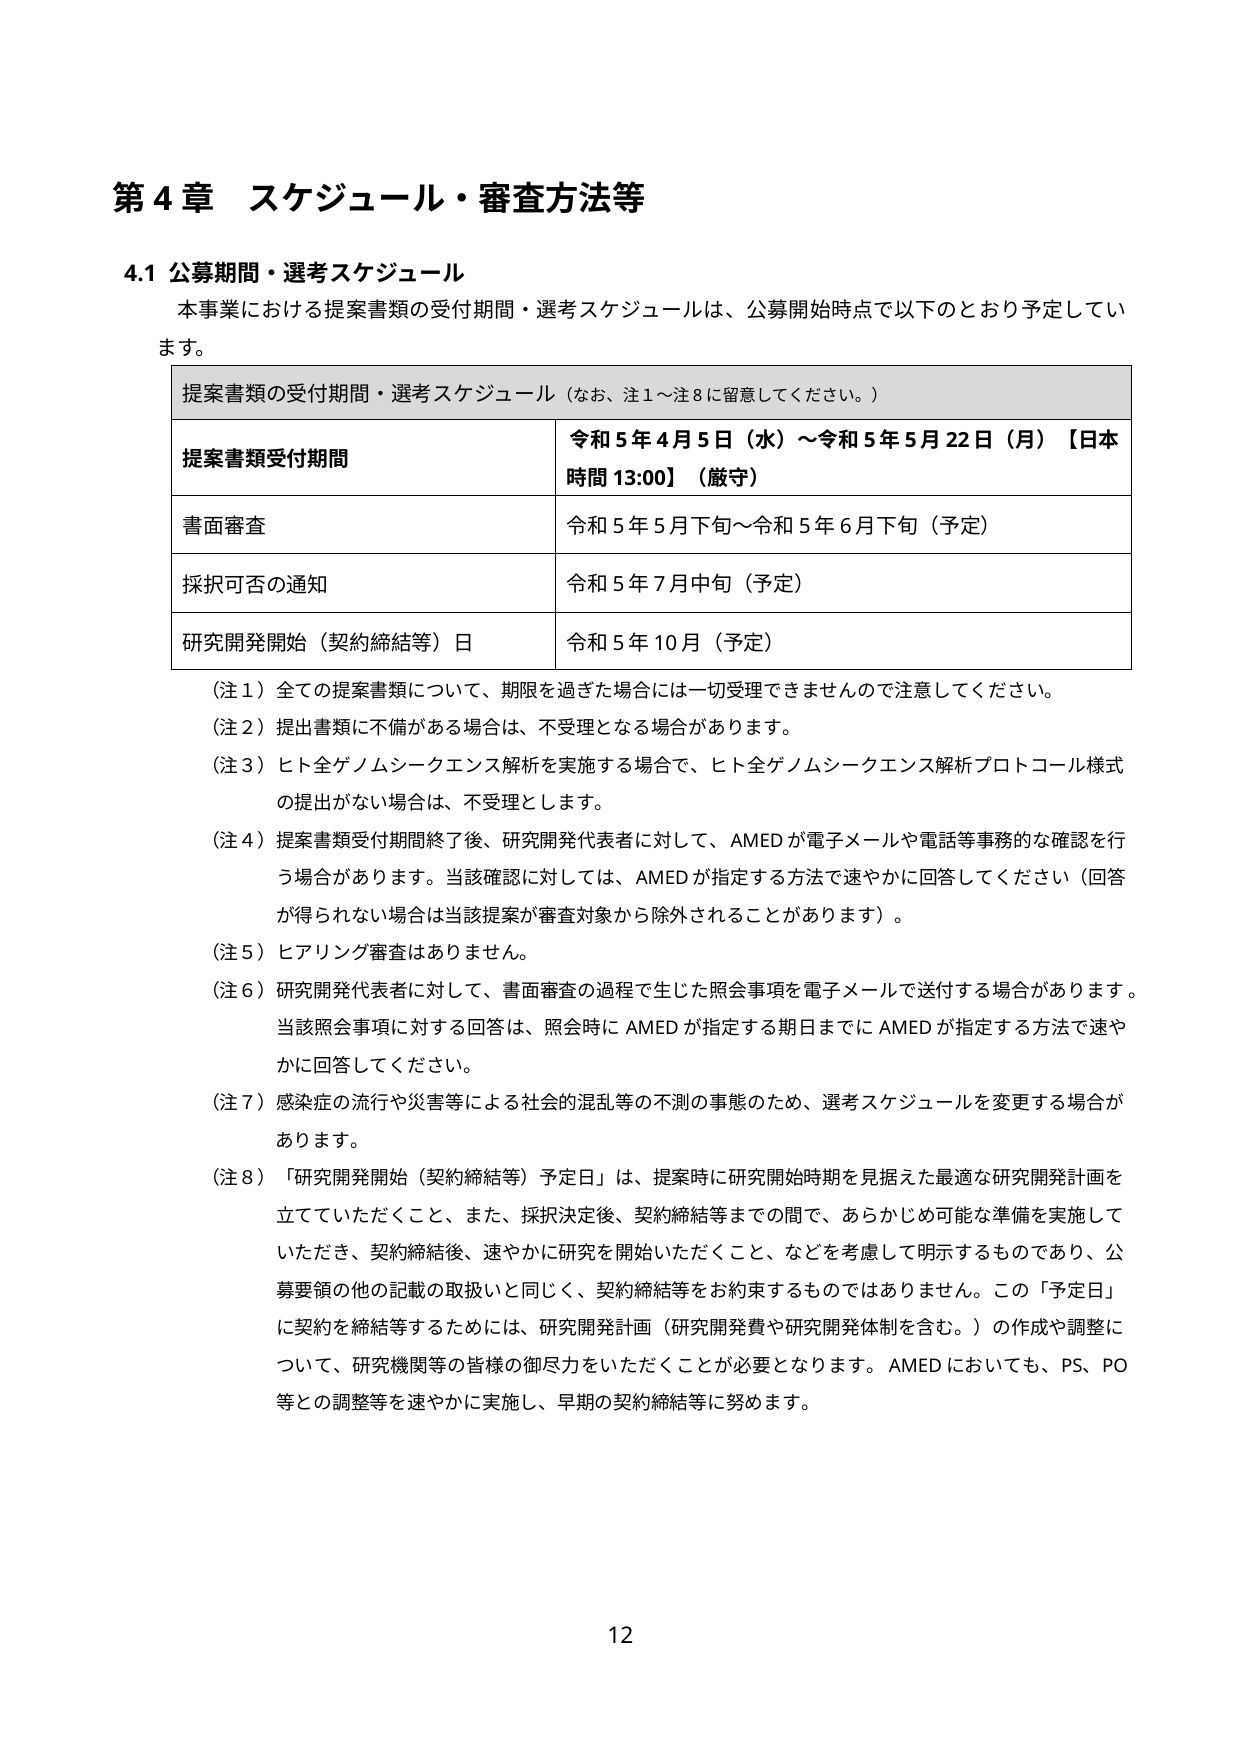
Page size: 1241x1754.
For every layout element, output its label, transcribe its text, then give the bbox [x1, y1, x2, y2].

text 本事業における提案書類の受付期間・選考スケジュールは、公募開始時点で以下のとおり予定しています。 [156, 290, 1128, 365]
table_cell 研究開発開始（契約締結等）日 [172, 613, 555, 669]
table_cell 採択可否の通知 [172, 554, 555, 612]
list ヒト全ゲノムシークエンス解析を実施する場合で、ヒト全ゲノムシークエンス解析プロトコール様式の提出がない場合は、不受理とします。 [201, 745, 1128, 820]
list 研究開発代表者に対して、書面審査の過程で生じた照会事項を電子メールで送付する場合があります。当該照会事項に対する回答は、照会時にAMEDが指定する期日までにAMEDが指定する方法で速やかに回答してください。 [201, 970, 1128, 1083]
subtitle 公募期間・選考スケジュール [124, 252, 1128, 290]
list 全ての提案書類について、期限を過ぎた場合には一切受理できませんので注意してください。 [201, 670, 1128, 708]
table_cell 提案書類受付期間 [172, 420, 555, 495]
table_cell 令和5年7月中旬（予定） [556, 554, 1131, 612]
list 提案書類受付期間終了後、研究開発代表者に対して、AMEDが電子メールや電話等事務的な確認を行う場合があります。当該確認に対しては、AMEDが指定する方法で速やかに回答してください（回答が得られない場合は当該提案が審査対象から除外されることがあります）。 [201, 820, 1128, 933]
table_header 提案書類の受付期間・選考スケジュール（なお、注１～注8に留意してください。） [172, 366, 1131, 419]
table_cell 令和5年4月5日（水）～令和5年5月22日（月）【日本時間13:00】（厳守） [556, 420, 1131, 495]
table_cell 書面審査 [172, 496, 555, 553]
list ヒアリング審査はありません。 [201, 933, 1128, 970]
list 「研究開発開始（契約締結等）予定日」は、提案時に研究開始時期を見据えた最適な研究開発計画を立てていただくこと、また、採択決定後、契約締結等までの間で、あらかじめ可能な準備を実施していただき、契約締結後、速やかに研究を開始いただくこと、などを考慮して明示するものであり、公募要領の他の記載の取扱いと同じく、契約締結等をお約束するものではありません。この「予定日」に契約を締結等するためには、研究開発計画（研究開発費や研究開発体制を含む。）の作成や調整について、研究機関等の皆様の御尽力をいただくことが必要となります。AMEDにおいても、PS、PO等との調整等を速やかに実施し、早期の契約締結等に努めます。 [201, 1158, 1128, 1420]
list 提出書類に不備がある場合は、不受理となる場合があります。 [201, 708, 1128, 745]
subtitle スケジュール・審査方法等 [112, 159, 1128, 234]
table_cell 令和5年5月下旬～令和5年6月下旬（予定） [556, 496, 1131, 553]
table_cell 令和5年10月（予定） [556, 613, 1131, 669]
list 感染症の流行や災害等による社会的混乱等の不測の事態のため、選考スケジュールを変更する場合があります。 [201, 1083, 1128, 1158]
